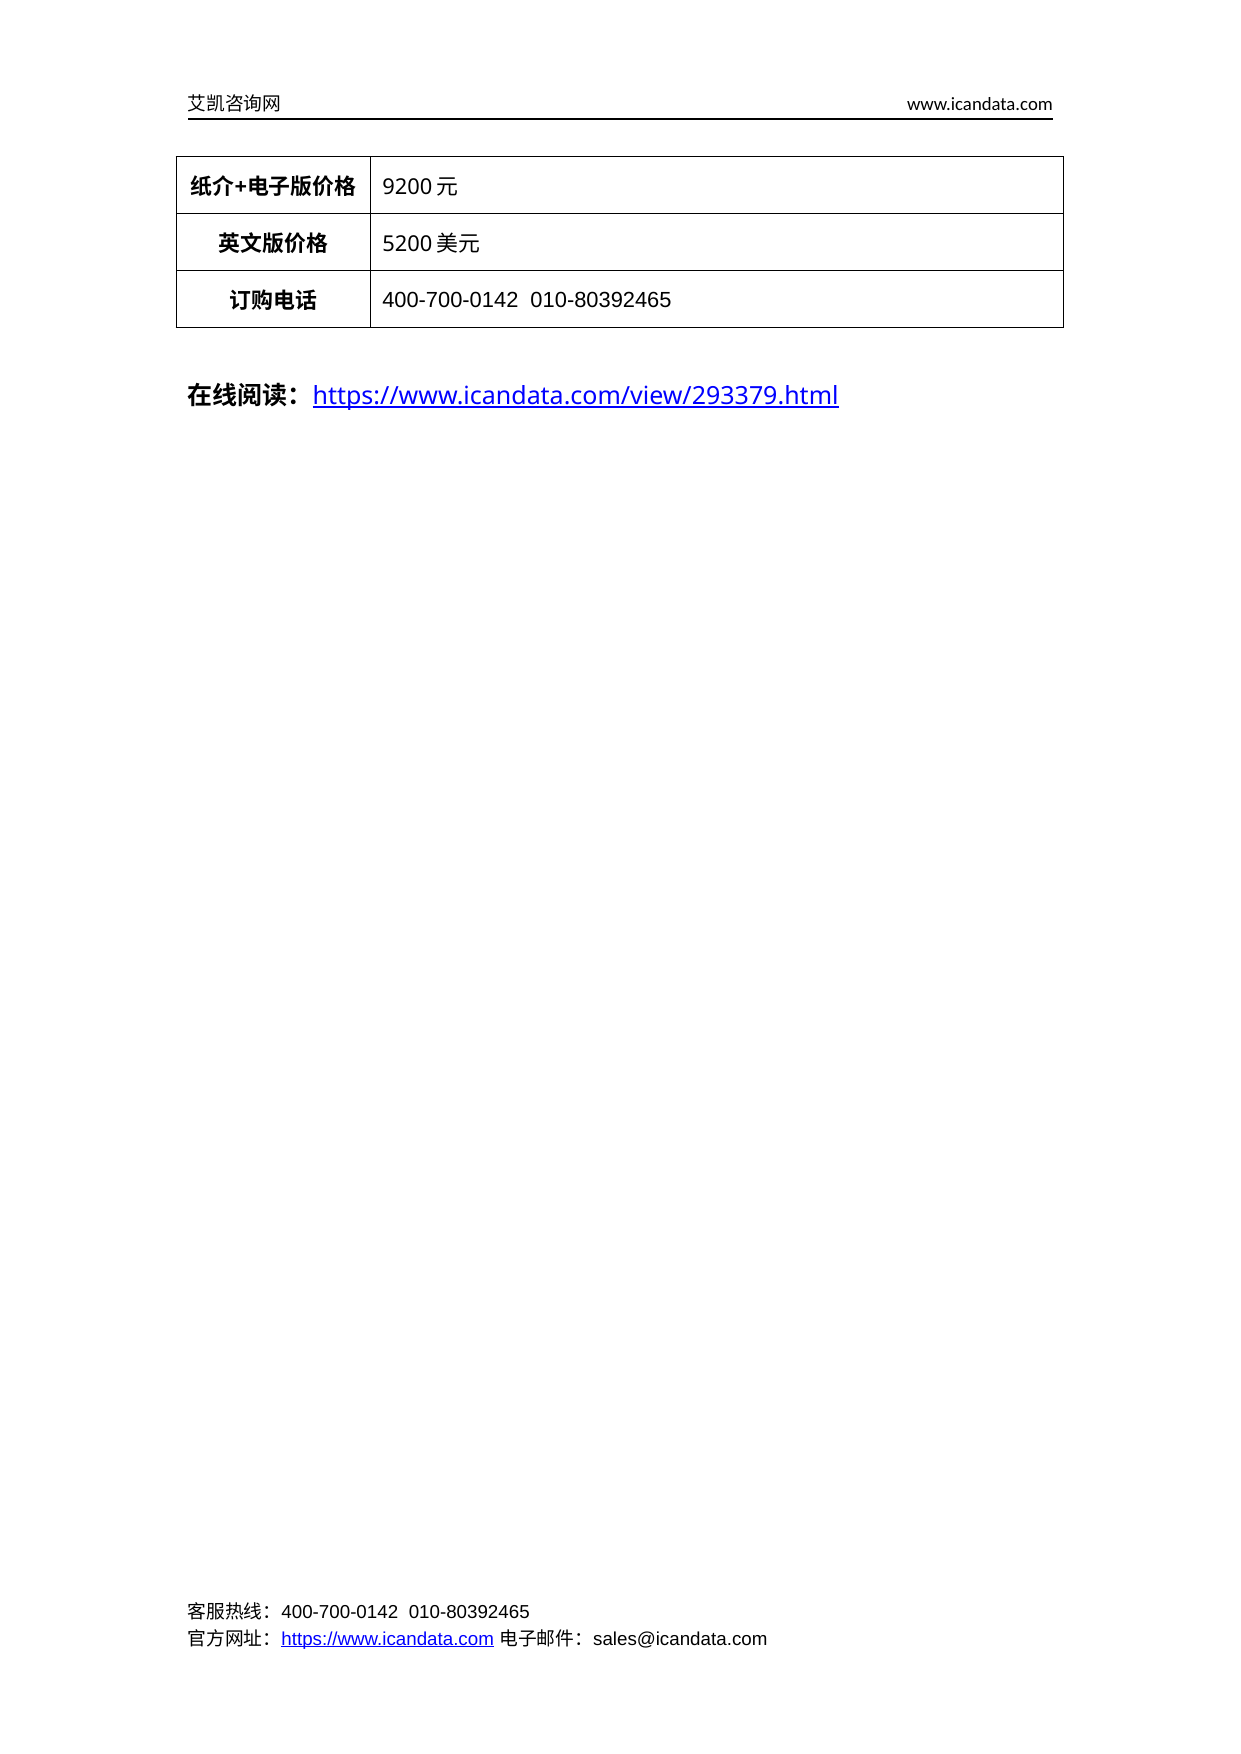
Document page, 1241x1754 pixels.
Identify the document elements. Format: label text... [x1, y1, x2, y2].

text 在线阅读：https://www.icandata.com/view/293379.html [187, 361, 1053, 426]
table_cell 5200美元 [371, 214, 1063, 270]
table_cell 纸介+电子版价格 [177, 157, 370, 213]
table_cell 英文版价格 [177, 214, 370, 270]
table_cell 9200元 [371, 157, 1063, 213]
table_cell 400-700-0142 010-80392465 [371, 271, 1063, 327]
table_cell 订购电话 [177, 271, 370, 327]
